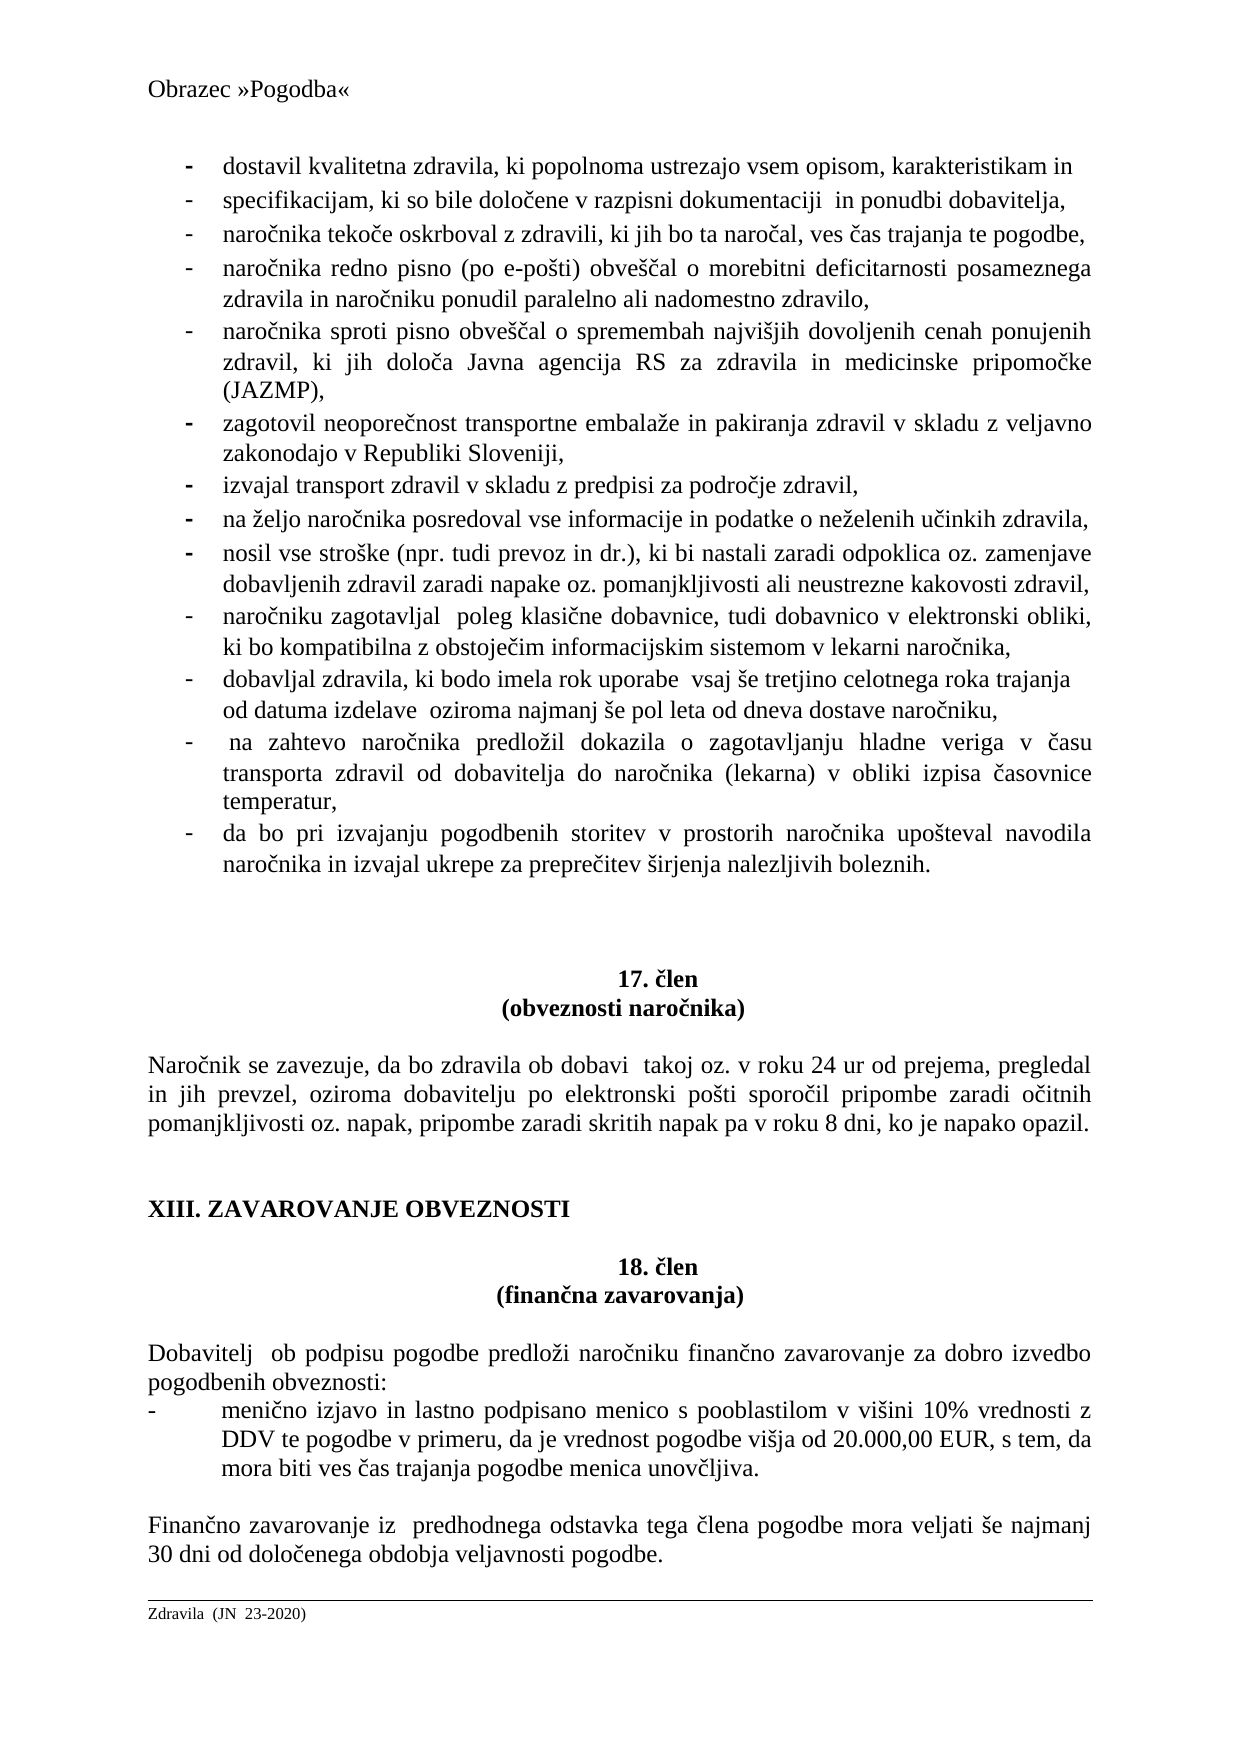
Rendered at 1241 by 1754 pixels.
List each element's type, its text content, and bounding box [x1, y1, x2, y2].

text Dobavitelj ob podpisu pogodbe predloži naročniku finančno zavarovanje za dobro izvedbo pogodbenih obveznosti: [148, 1338, 1093, 1395]
text - menično izjavo in lastno podpisano menico s pooblastilom v višini 10% vrednosti z DDV te pogodbe v primeru, da je vrednost pogodbe višja od 20.000,00 EUR, s tem, da mora biti ves čas trajanja pogodbe menica unovčljiva. [148, 1395, 1093, 1482]
list zagotovil neoporečnost transportne embalaže in pakiranja zdravil v skladu z veljavno zakonodajo v Republiki Sloveniji, [185, 404, 1093, 467]
list da bo pri izvajanju pogodbenih storitev v prostorih naročnika upošteval navodila naročnika in izvajal ukrepe za preprečitev širjenja nalezljivih boleznih. [185, 815, 1093, 878]
text Naročnik se zavezuje, da bo zdravila ob dobavi takoj oz. v roku 24 ur od prejema, pregledal in jih prevzel, oziroma dobavitelju po elektronski pošti sporočil pripombe zaradi očitnih pomanjkljivosti oz. napak, pripombe zaradi skritih napak pa v roku 8 dni, ko je napako opazil. [148, 1050, 1093, 1137]
list naročnika sproti pisno obveščal o spremembah najvišjih dovoljenih cenah ponujenih zdravil, ki jih določa Javna agencija RS za zdravila in medicinske pripomočke (JAZMP), [185, 313, 1093, 404]
list na zahtevo naročnika predložil dokazila o zagotavljanju hladne veriga v času transporta zdravil od dobavitelja do naročnika (lekarna) v obliki izpisa časovnice temperatur, [185, 723, 1093, 815]
list specifikacijam, ki so bile določene v razpisni dokumentaciji in ponudbi dobavitelja, [185, 182, 1093, 216]
list člen [223, 964, 1093, 993]
list nosil vse stroške (npr. tudi prevoz in dr.), ki bi nastali zaradi odpoklica oz. zamenjave dobavljenih zdravil zaradi napake oz. pomanjkljivosti ali neustrezne kakovosti zdravil, [185, 535, 1093, 598]
list naročnika tekoče oskrboval z zdravili, ki jih bo ta naročal, ves čas trajanja te pogodbe, [185, 216, 1093, 250]
text (finančna zavarovanja) [148, 1280, 1093, 1309]
list izvajal transport zdravil v skladu z predpisi za področje zdravil, [185, 467, 1093, 501]
text Finančno zavarovanje iz predhodnega odstavka tega člena pogodbe mora veljati še najmanj 30 dni od določenega obdobja veljavnosti pogodbe. [148, 1510, 1093, 1568]
list naročnika redno pisno (po e-pošti) obveščal o morebitni deficitarnosti posameznega zdravila in naročniku ponudil paralelno ali nadomestno zdravilo, [185, 250, 1093, 313]
list na željo naročnika posredoval vse informacije in podatke o neželenih učinkih zdravila, [185, 501, 1093, 535]
list člen [223, 1252, 1093, 1280]
list dostavil kvalitetna zdravila, ki popolnoma ustrezajo vsem opisom, karakteristikam in [185, 148, 1093, 182]
text XIII. ZAVAROVANJE OBVEZNOSTI [148, 1194, 1093, 1223]
list naročniku zagotavljal poleg klasične dobavnice, tudi dobavnico v elektronski obliki, ki bo kompatibilna z obstoječim informacijskim sistemom v lekarni naročnika, [185, 598, 1093, 661]
list dobavljal zdravila, ki bodo imela rok uporabe vsaj še tretjino celotnega roka trajanja od datuma izdelave oziroma najmanj še pol leta od dneva dostave naročniku, [185, 661, 1093, 723]
text (obveznosti naročnika) [148, 993, 1093, 1022]
